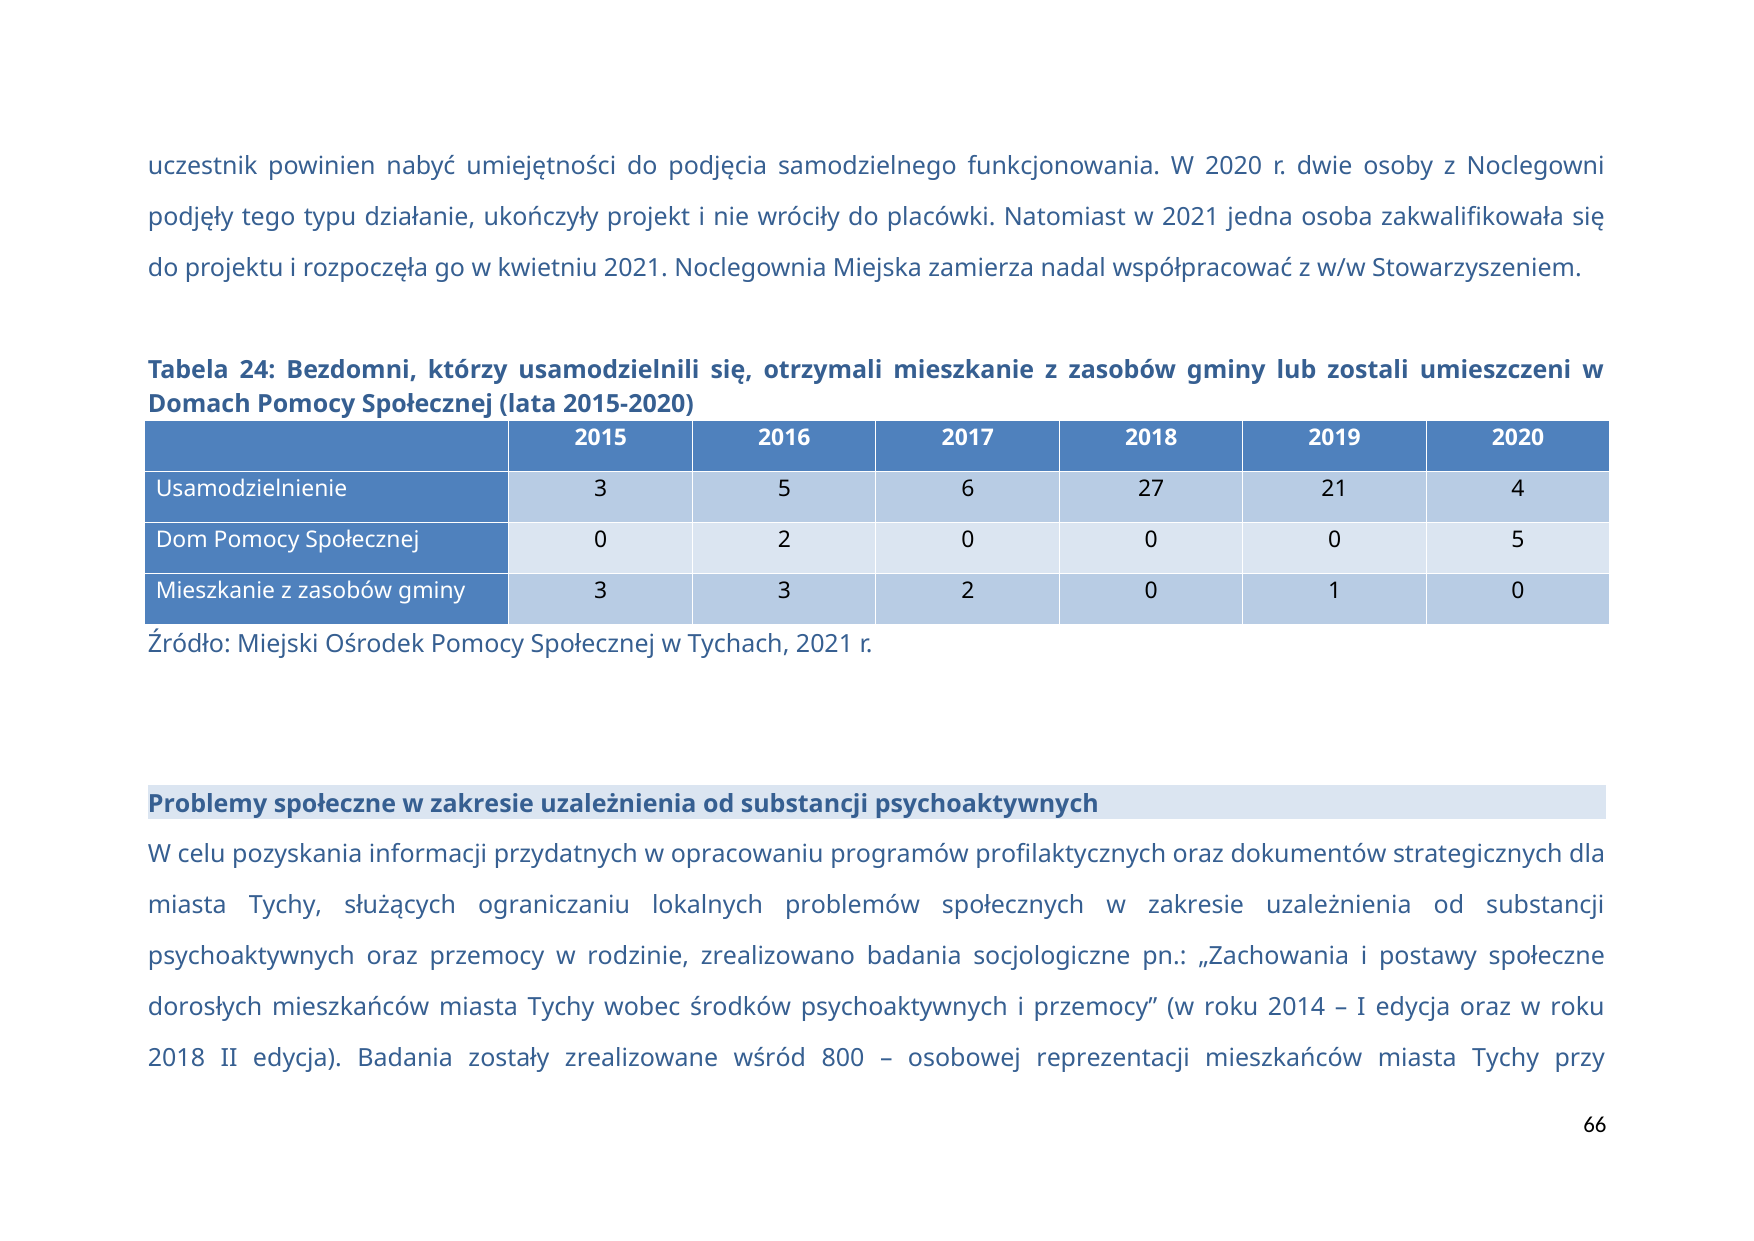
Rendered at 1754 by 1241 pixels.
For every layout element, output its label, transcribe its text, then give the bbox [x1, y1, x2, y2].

table_cell Dom Pomocy Społecznej [145, 523, 508, 573]
table_cell 0 [509, 523, 692, 573]
table_cell 2 [693, 523, 875, 573]
table_header [145, 421, 508, 471]
table_header 2016 [693, 421, 875, 471]
table_cell 5 [693, 472, 875, 522]
table_header 2018 [1060, 421, 1242, 471]
table_cell 0 [876, 523, 1059, 573]
text Źródło: Miejski Ośrodek Pomocy Społecznej w Tychach, 2021 r. [148, 625, 1606, 659]
table_cell 4 [1427, 472, 1609, 522]
table_cell 0 [1060, 523, 1242, 573]
table_header 2017 [876, 421, 1059, 471]
table_cell 6 [876, 472, 1059, 522]
table_header 2020 [1427, 421, 1609, 471]
table_cell 0 [1060, 574, 1242, 624]
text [148, 148, 1606, 284]
table_cell 3 [693, 574, 875, 624]
table_cell 0 [1243, 523, 1426, 573]
table_cell 3 [509, 472, 692, 522]
table_cell 3 [509, 574, 692, 624]
table_cell 1 [1243, 574, 1426, 624]
table_header 2019 [1243, 421, 1426, 471]
table_cell Mieszkanie z zasobów gminy [145, 574, 508, 624]
table_cell 0 [1427, 574, 1609, 624]
table_cell 21 [1243, 472, 1426, 522]
text Tabela 24: Bezdomni, którzy usamodzielnili się, otrzymali mieszkanie z zasobów gminy lub zostali umieszczeni w Domach Pomocy Społecznej (lata 2015-2020) [148, 352, 1606, 420]
table_cell 27 [1060, 472, 1242, 522]
table_cell 5 [1427, 523, 1609, 573]
table_cell Usamodzielnienie [145, 472, 508, 522]
table_cell 2 [876, 574, 1059, 624]
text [148, 836, 1606, 1074]
table_header 2015 [509, 421, 692, 471]
text Problemy społeczne w zakresie uzależnienia od substancji psychoaktywnych [148, 785, 1606, 819]
